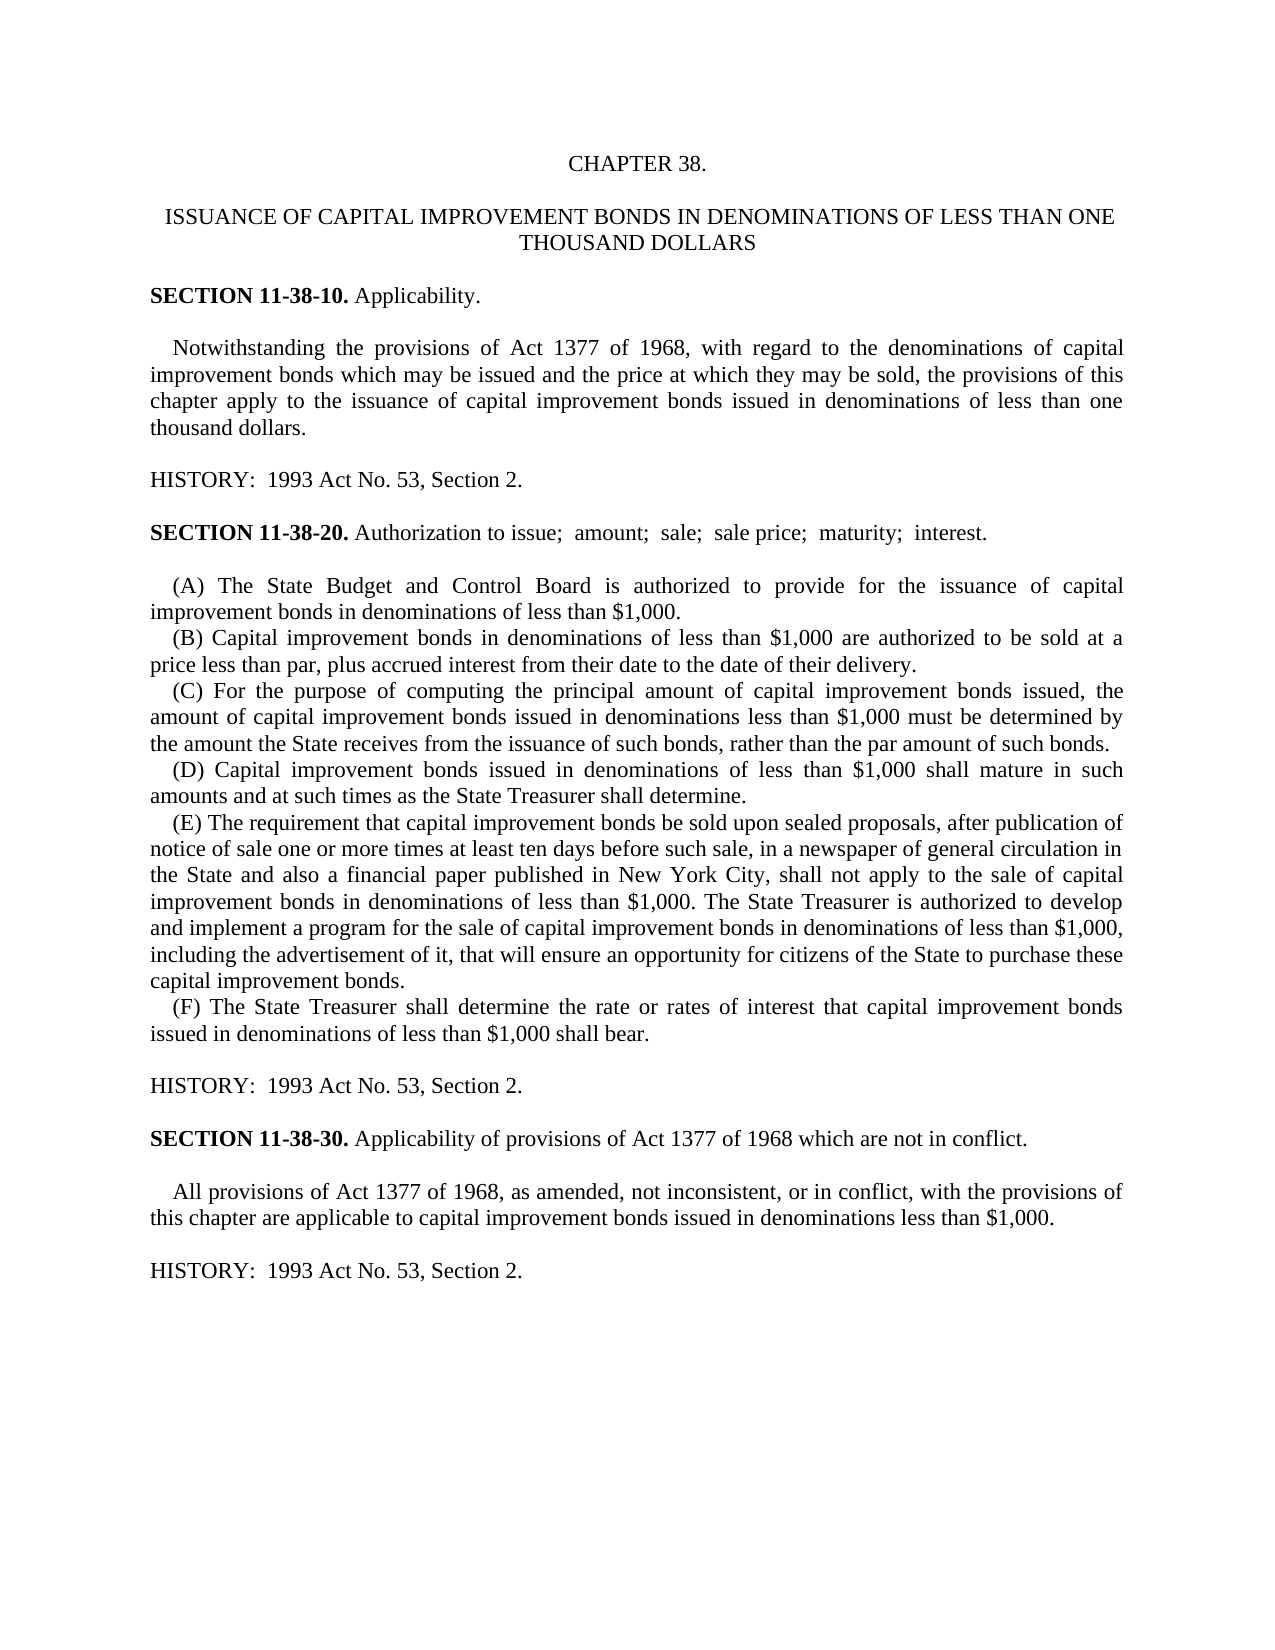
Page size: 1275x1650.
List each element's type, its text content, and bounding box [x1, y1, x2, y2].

text (E) The requirement that capital improvement bonds be sold upon sealed proposals, after publication of notice of sale one or more times at least ten days before such sale, in a newspaper of general circulation in the State and also a financial paper published in New York City, shall not apply to the sale of capital improvement bonds in denominations of less than $1,000. The State Treasurer is authorized to develop and implement a program for the sale of capital improvement bonds in denominations of less than $1,000, including the advertisement of it, that will ensure an opportunity for citizens of the State to purchase these capital improvement bonds. [150, 809, 1125, 993]
text HISTORY: 1993 Act No. 53, Section 2. [150, 466, 1125, 493]
text (B) Capital improvement bonds in denominations of less than $1,000 are authorized to be sold at a price less than par, plus accrued interest from their date to the date of their delivery. [150, 624, 1125, 677]
text All provisions of Act 1377 of 1968, as amended, not inconsistent, or in conflict, with the provisions of this chapter are applicable to capital improvement bonds issued in denominations less than $1,000. [150, 1178, 1125, 1231]
text HISTORY: 1993 Act No. 53, Section 2. [150, 1072, 1125, 1099]
text CHAPTER 38. [150, 150, 1125, 176]
text SECTION 11-38-30. Applicability of provisions of Act 1377 of 1968 which are not in conflict. [150, 1125, 1125, 1151]
text (F) The State Treasurer shall determine the rate or rates of interest that capital improvement bonds issued in denominations of less than $1,000 shall bear. [150, 993, 1125, 1046]
text HISTORY: 1993 Act No. 53, Section 2. [150, 1257, 1125, 1283]
text SECTION 11-38-10. Applicability. [150, 282, 1125, 308]
text SECTION 11-38-20. Authorization to issue; amount; sale; sale price; maturity; interest. [150, 519, 1125, 545]
text Notwithstanding the provisions of Act 1377 of 1968, with regard to the denominations of capital improvement bonds which may be issued and the price at which they may be sold, the provisions of this chapter apply to the issuance of capital improvement bonds issued in denominations of less than one thousand dollars. [150, 334, 1125, 440]
text (C) For the purpose of computing the principal amount of capital improvement bonds issued, the amount of capital improvement bonds issued in denominations less than $1,000 must be determined by the amount the State receives from the issuance of such bonds, rather than the par amount of such bonds. [150, 677, 1125, 756]
text (A) The State Budget and Control Board is authorized to provide for the issuance of capital improvement bonds in denominations of less than $1,000. [150, 572, 1125, 624]
text (D) Capital improvement bonds issued in denominations of less than $1,000 shall mature in such amounts and at such times as the State Treasurer shall determine. [150, 756, 1125, 809]
text ISSUANCE OF CAPITAL IMPROVEMENT BONDS IN DENOMINATIONS OF LESS THAN ONE THOUSAND DOLLARS [150, 203, 1125, 255]
